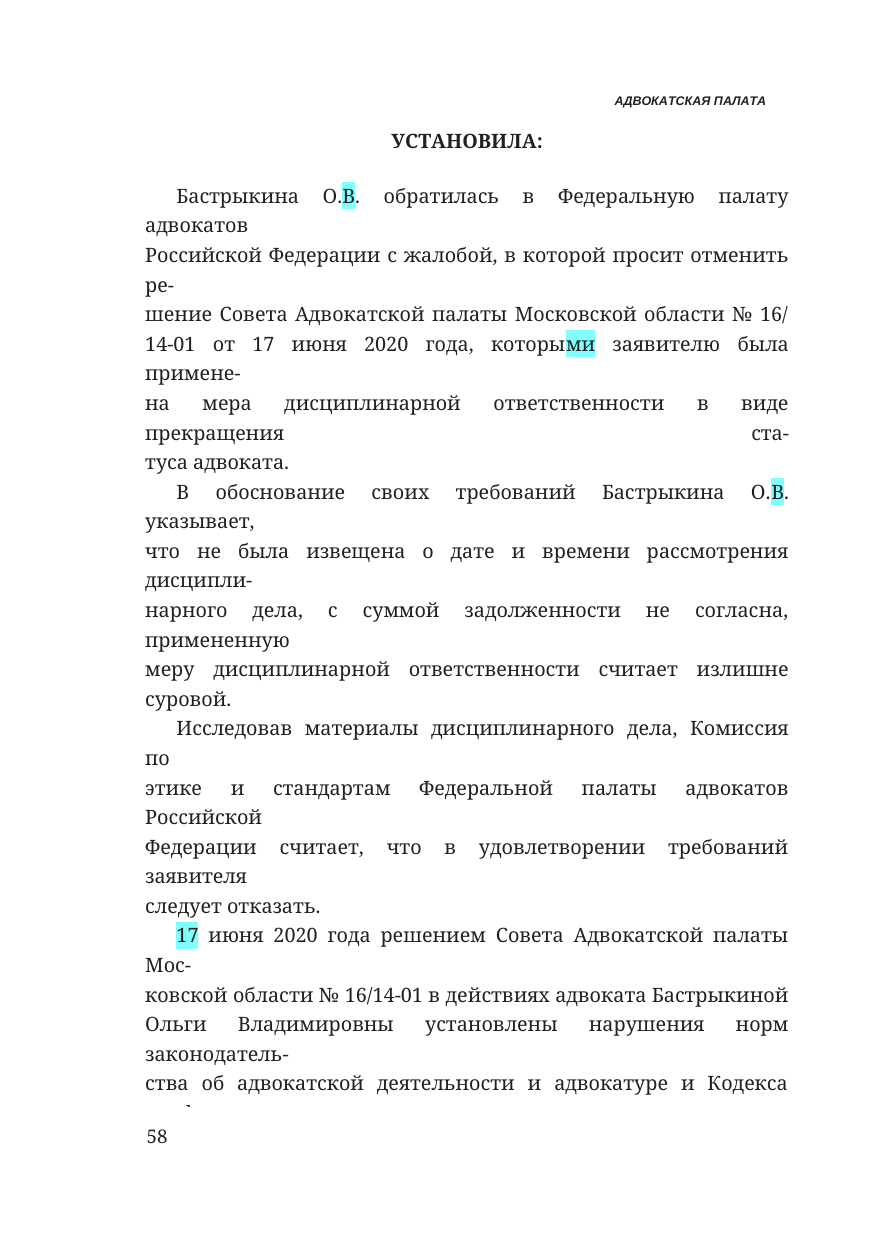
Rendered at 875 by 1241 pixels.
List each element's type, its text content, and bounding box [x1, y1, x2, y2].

text Исследовав материалы дисциплинарного дела, Комиссия по этике и стандартам Федеральной палаты адвокатов Российской Федерации считает, что в удовлетворении требований заявителя следует отказать. [145, 715, 789, 919]
text В обоснование своих требований Бастрыкина О.В. указывает, что не была извещена о дате и времени рассмотрения дисципли- нарного дела, с суммой задолженности не согласна, примененную меру дисциплинарной ответственности считает излишне суровой. [145, 478, 789, 712]
text 58 [146, 1123, 167, 1148]
text УСТАНОВИЛА: [145, 128, 789, 154]
text 17 июня 2020 года решением Совета Адвокатской палаты Мос- ковской области № 16/14-01 в действиях адвоката Бастрыкиной Ольги Владимировны установлены нарушения норм законодатель- ства об адвокатской деятельности и адвокатуре и Кодекса профес- сиональной этики адвоката, а именно: подпунктов 4 и 5 пункта 1 статьи 7 Федерального закона "Об адвокатской деятельности и адвокатуре в Российской Федерации" и пункта 6 статьи 15 Кодек- са профессиональной этики адвоката, выразившиеся в неиспол- нении обязанности по обязательному отчислению средств на об- щие нужды адвокатской палаты в размере, установленном Реше- нием XVIII конференции членов Адвокатской палаты Московс- кой области от 15.02.2019 г. и Решением XIX конференции чле- нов Адвокатской палаты Московской области от 28.02.2020 г. [145, 922, 789, 1107]
text АДВОКАТСКАЯ ПАЛАТА [614, 94, 767, 108]
text Бастрыкина О.В. обратилась в Федеральную палату адвокатов Российской Федерации с жалобой, в которой просит отменить ре- шение Совета Адвокатской палаты Московской области № 16/ 14-01 от 17 июня 2020 года, которыми заявителю была примене- на мера дисциплинарной ответственности в виде прекращения ста- туса адвоката. [145, 182, 789, 475]
